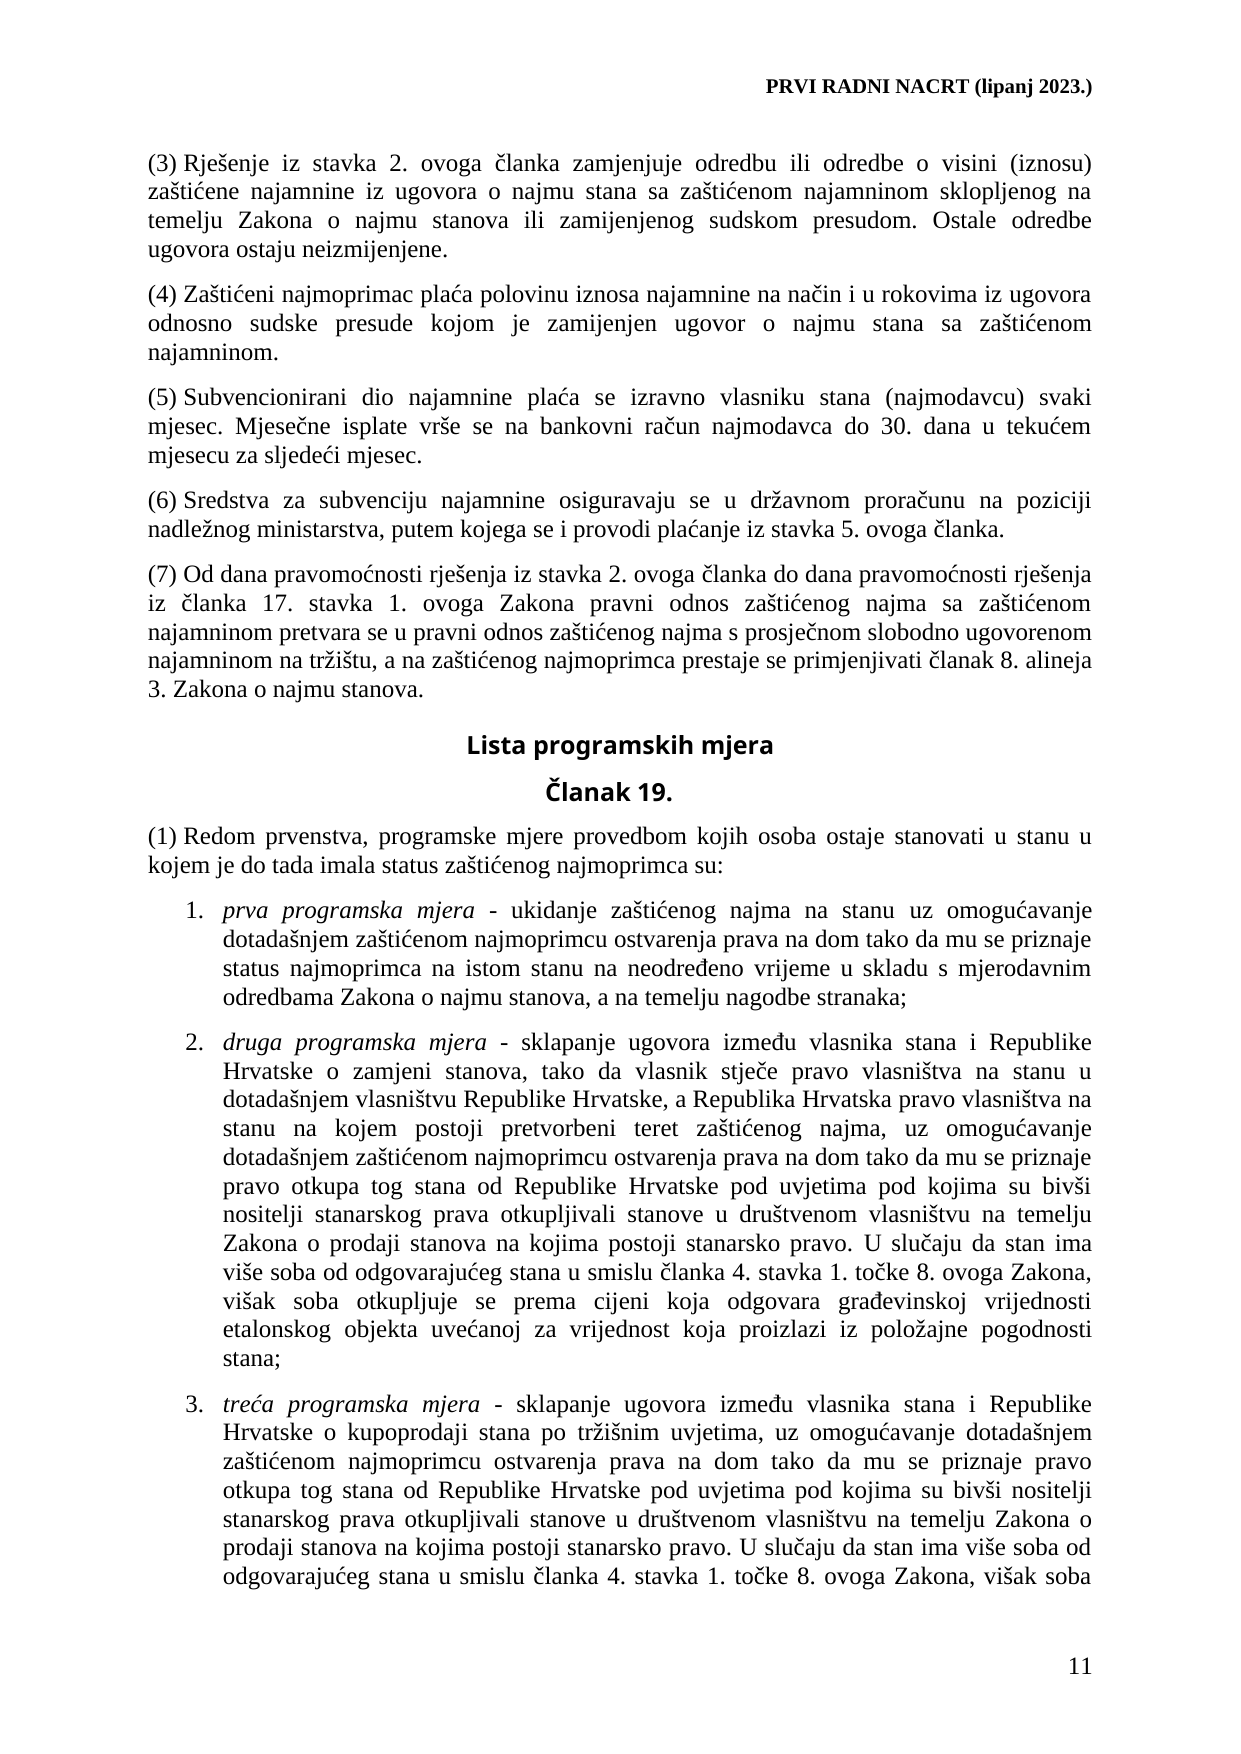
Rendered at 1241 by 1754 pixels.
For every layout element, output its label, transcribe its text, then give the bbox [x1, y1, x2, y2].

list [185, 1389, 1093, 1590]
list prva programska mjera - ukidanje zaštićenog najma na stanu uz omogućavanje dotadašnjem zaštićenom najmoprimcu ostvarenja prava na dom tako da mu se priznaje status najmoprimca na istom stanu na neodređeno vrijeme u skladu s mjerodavnim odredbama Zakona o najmu stanova, a na temelju nagodbe stranaka; [185, 895, 1093, 1010]
list Rješenje iz stavka 2. ovoga članka zamjenjuje odredbu ili odredbe o visini (iznosu) zaštićene najamnine iz ugovora o najmu stana sa zaštićenom najamninom sklopljenog na temelju Zakona o najmu stanova ili zamijenjenog sudskom presudom. Ostale odredbe ugovora ostaju neizmijenjene. [148, 148, 1093, 263]
list Subvencionirani dio najamnine plaća se izravno vlasniku stana (najmodavcu) svaki mjesec. Mjesečne isplate vrše se na bankovni račun najmodavca do 30. dana u tekućem mjesecu za sljedeći mjesec. [148, 382, 1093, 468]
list Od dana pravomoćnosti rješenja iz stavka 2. ovoga članka do dana pravomoćnosti rješenja iz članka 17. stavka 1. ovoga Zakona pravni odnos zaštićenog najma sa zaštićenom najamninom pretvara se u pravni odnos zaštićenog najma s prosječnom slobodno ugovorenom najamninom na tržištu, a na zaštićenog najmoprimca prestaje se primjenjivati članak 8. alineja 3. Zakona o najmu stanova. [148, 559, 1093, 703]
subtitle Lista programskih mjera [148, 728, 1093, 762]
list Redom prvenstva, programske mjere provedbom kojih osoba ostaje stanovati u stanu u kojem je do tada imala status zaštićenog najmoprimca su: [148, 821, 1093, 879]
list Zaštićeni najmoprimac plaća polovinu iznosa najamnine na način i u rokovima iz ugovora odnosno sudske presude kojom je zamijenjen ugovor o najmu stana sa zaštićenom najamninom. [148, 279, 1093, 366]
list druga programska mjera - sklapanje ugovora između vlasnika stana i Republike Hrvatske o zamjeni stanova, tako da vlasnik stječe pravo vlasništva na stanu u dotadašnjem vlasništvu Republike Hrvatske, a Republika Hrvatska pravo vlasništva na stanu na kojem postoji pretvorbeni teret zaštićenog najma, uz omogućavanje dotadašnjem zaštićenom najmoprimcu ostvarenja prava na dom tako da mu se priznaje pravo otkupa tog stana od Republike Hrvatske pod uvjetima pod kojima su bivši nositelji stanarskog prava otkupljivali stanove u društvenom vlasništvu na temelju Zakona o prodaji stanova na kojima postoji stanarsko pravo. U slučaju da stan ima više soba od odgovarajućeg stana u smislu članka 4. stavka 1. točke 8. ovoga Zakona, višak soba otkupljuje se prema cijeni koja odgovara građevinskoj vrijednosti etalonskog objekta uvećanoj za vrijednost koja proizlazi iz položajne pogodnosti stana; [185, 1027, 1093, 1372]
list Sredstva za subvenciju najamnine osiguravaju se u državnom proračunu na poziciji nadležnog ministarstva, putem kojega se i provodi plaćanje iz stavka 5. ovoga članka. [148, 485, 1093, 543]
